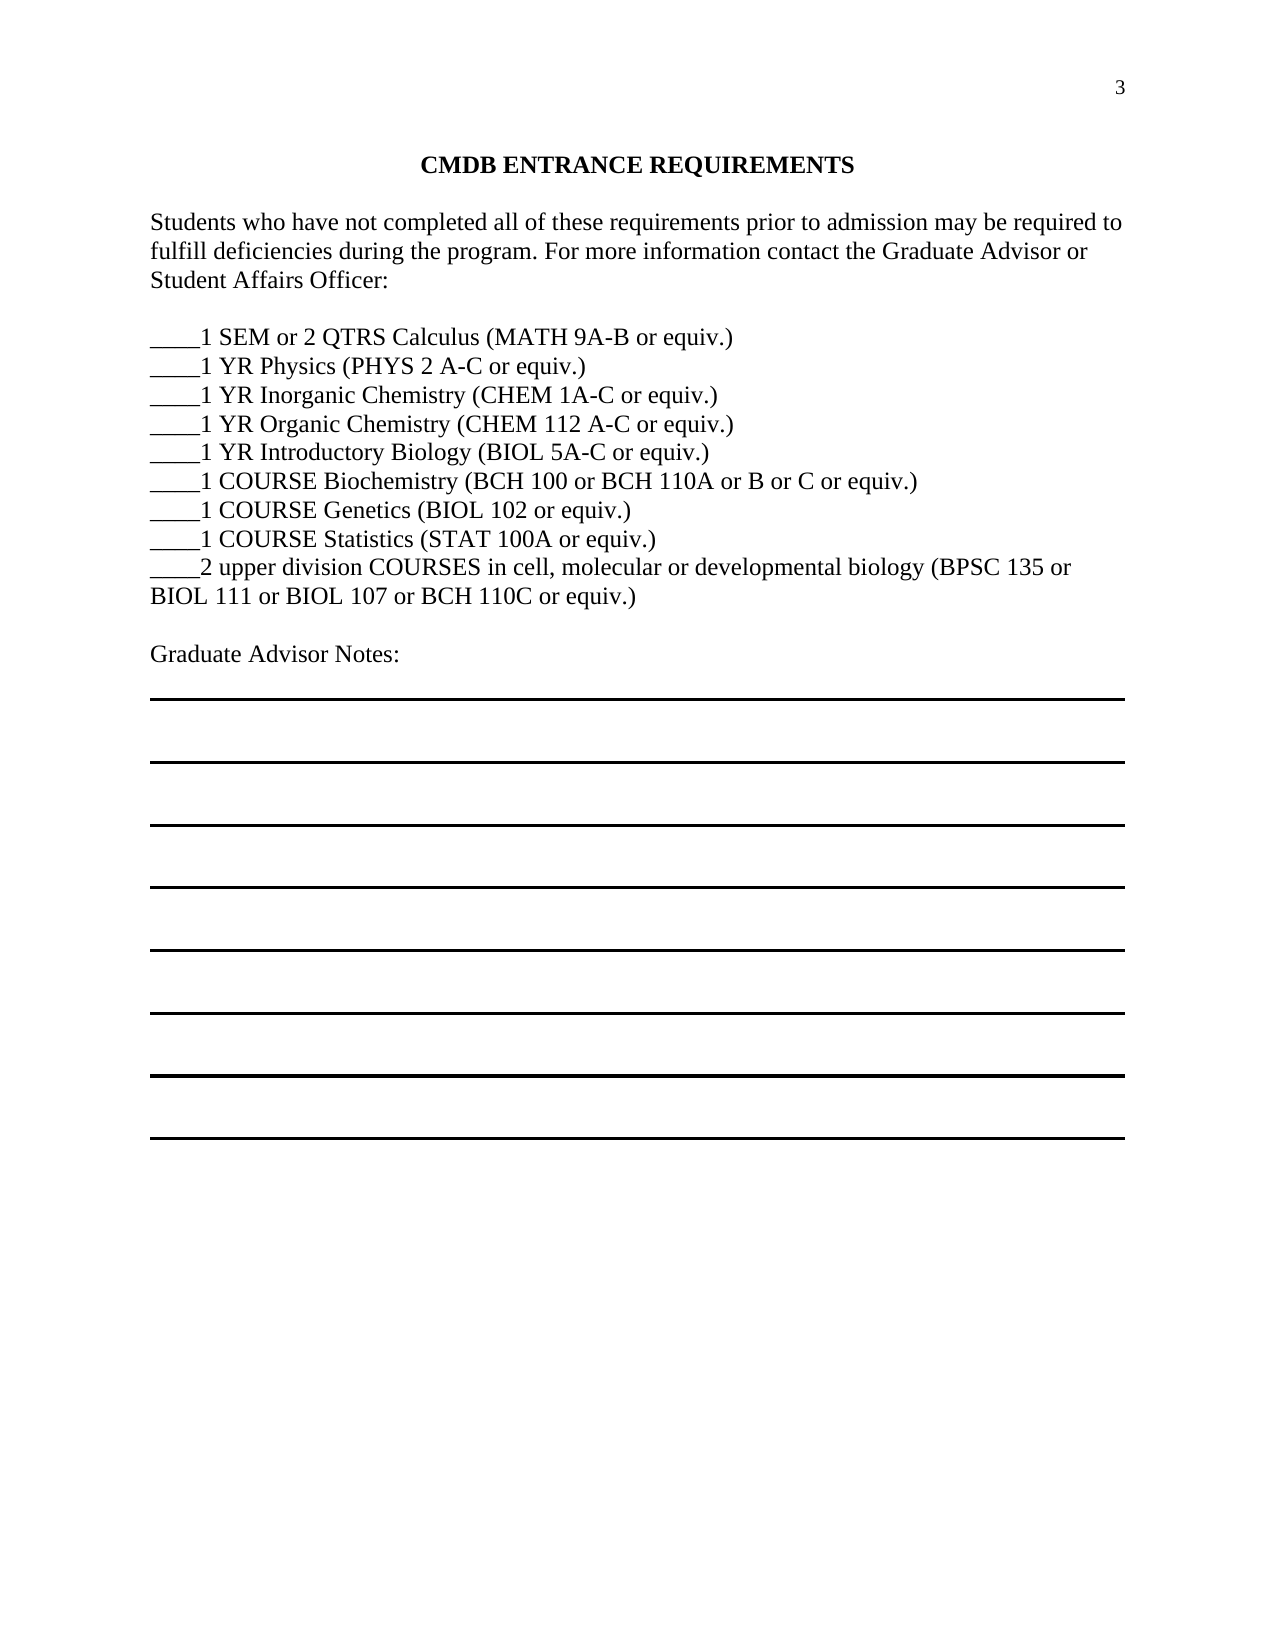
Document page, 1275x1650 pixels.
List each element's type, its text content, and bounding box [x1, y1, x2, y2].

text ____2 upper division COURSES in cell, molecular or developmental biology (BPSC 135 or BIOL 111 or BIOL 107 or BCH 110C or equiv.) [150, 552, 1125, 610]
text ____1 COURSE Biochemistry (BCH 100 or BCH 110A or B or C or equiv.) [150, 466, 1125, 495]
text ____1 COURSE Genetics (BIOL 102 or equiv.) [150, 495, 1125, 524]
text Graduate Advisor Notes: [150, 639, 1125, 667]
text ____1 YR Organic Chemistry (CHEM 112 A-C or equiv.) [150, 409, 1125, 437]
text ____1 SEM or 2 QTRS Calculus (MATH 9A-B or equiv.) [150, 322, 1125, 351]
text ____1 YR Inorganic Chemistry (CHEM 1A-C or equiv.) [150, 380, 1125, 409]
text Students who have not completed all of these requirements prior to admission may be required to fulfill deficiencies during the program. For more information contact the Graduate Advisor or Student Affairs Officer: [150, 207, 1125, 294]
text ____1 COURSE Statistics (STAT 100A or equiv.) [150, 524, 1125, 552]
text CMDB ENTRANCE REQUIREMENTS [150, 150, 1125, 179]
text ____1 YR Introductory Biology (BIOL 5A-C or equiv.) [150, 437, 1125, 466]
text ____1 YR Physics (PHYS 2 A-C or equiv.) [150, 351, 1125, 380]
